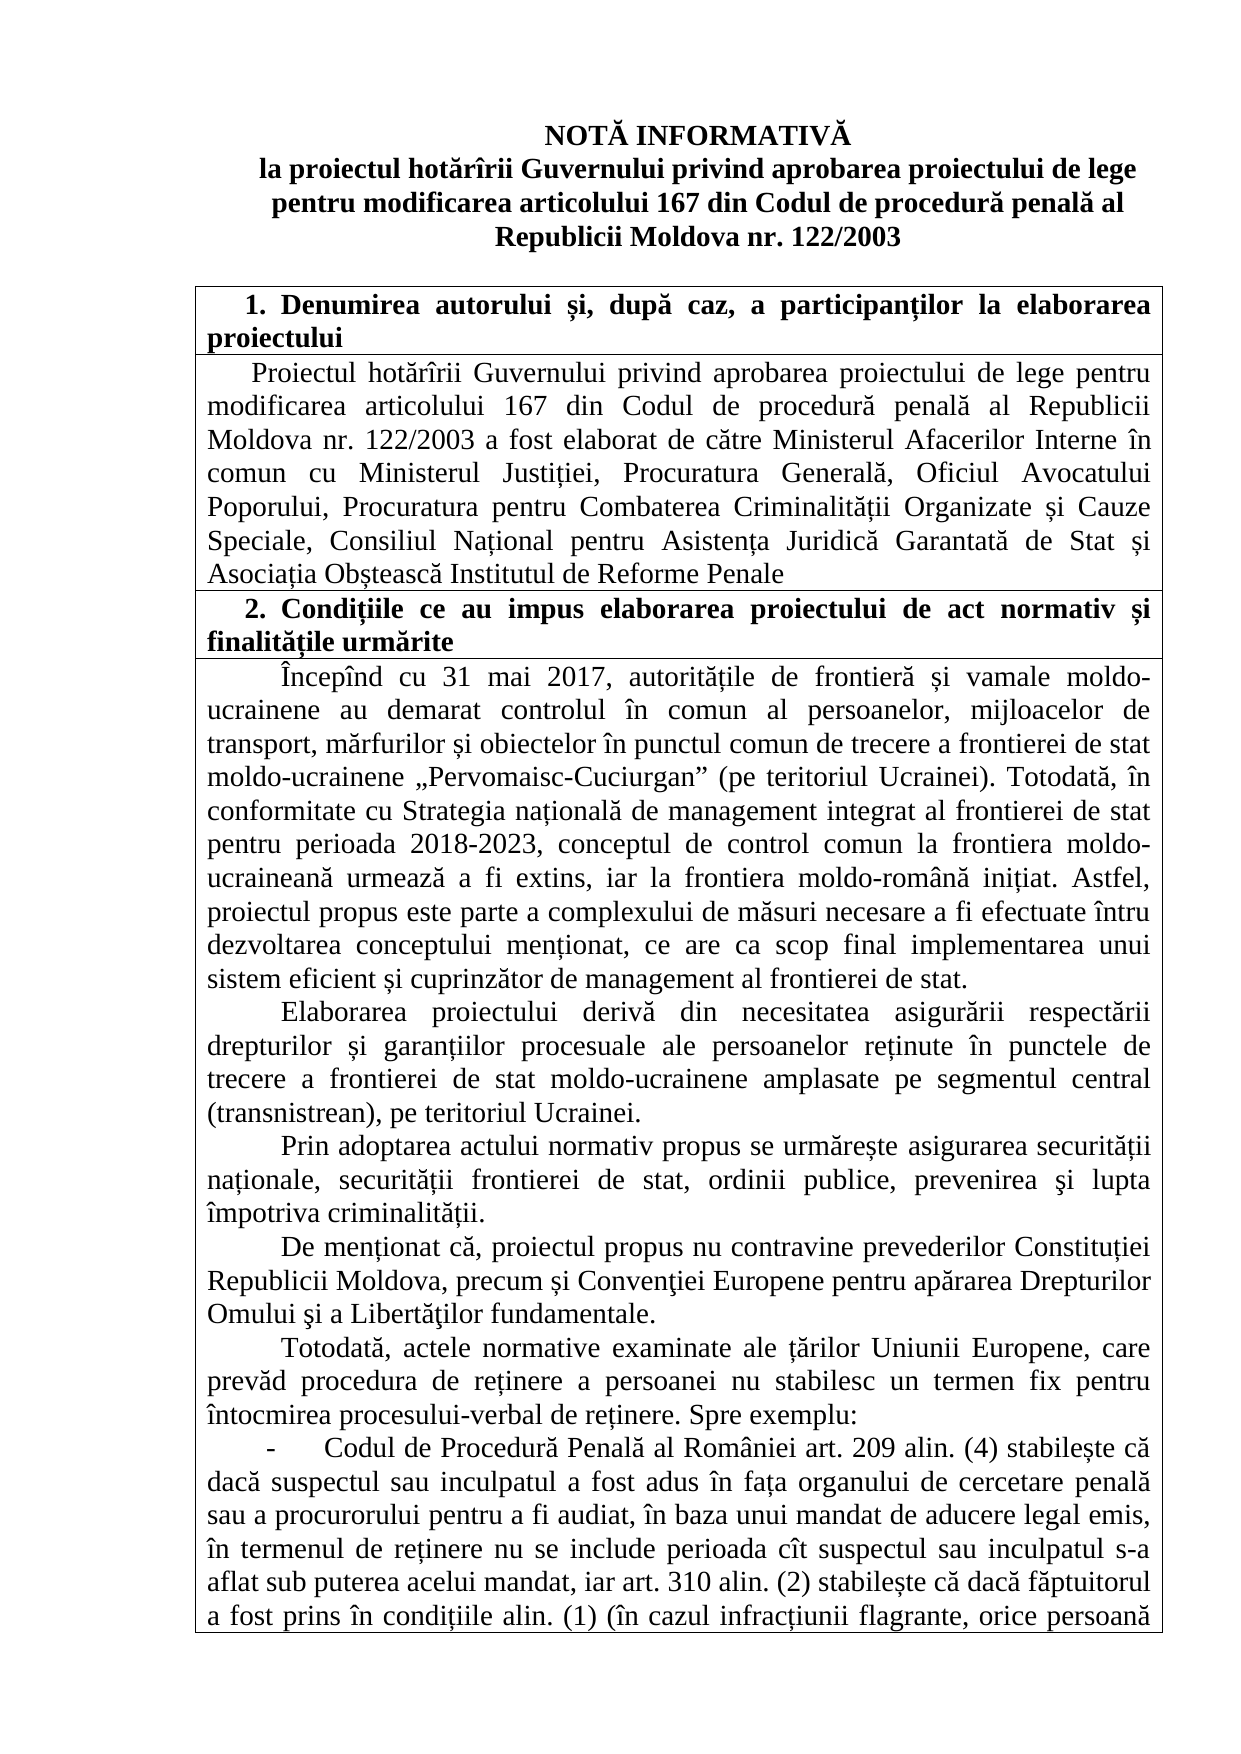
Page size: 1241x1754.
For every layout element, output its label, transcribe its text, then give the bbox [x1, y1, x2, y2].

text NOTĂ INFORMATIVĂ la proiectul hotărîrii Guvernului privind aprobarea proiectului de lege pentru modificarea articolului 167 din Codul de procedură penală al Republicii Moldova nr. 122/2003 [244, 118, 1152, 252]
table_cell Proiectul hotărîrii Guvernului privind aprobarea proiectului de lege pentru modificarea articolului 167 din Codul de procedură penală al Republicii Moldova nr. 122/2003 a fost elaborat de către Ministerul Afacerilor Interne în comun cu Ministerul Justiției, Procuratura Generală, Oficiul Avocatului Poporului, Procuratura pentru Combaterea Criminalității Organizate și Cauze Speciale, Consiliul Național pentru Asistența Juridică Garantată de Stat și Asociația Obștească Institutul de Reforme Penale [196, 355, 1162, 590]
table_header Denumirea autorului și, după caz, a participanților la elaborarea proiectului [196, 287, 1162, 354]
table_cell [196, 659, 1162, 1632]
table_cell Condițiile ce au impus elaborarea proiectului de act normativ și finalitățile urmărite [196, 591, 1162, 658]
